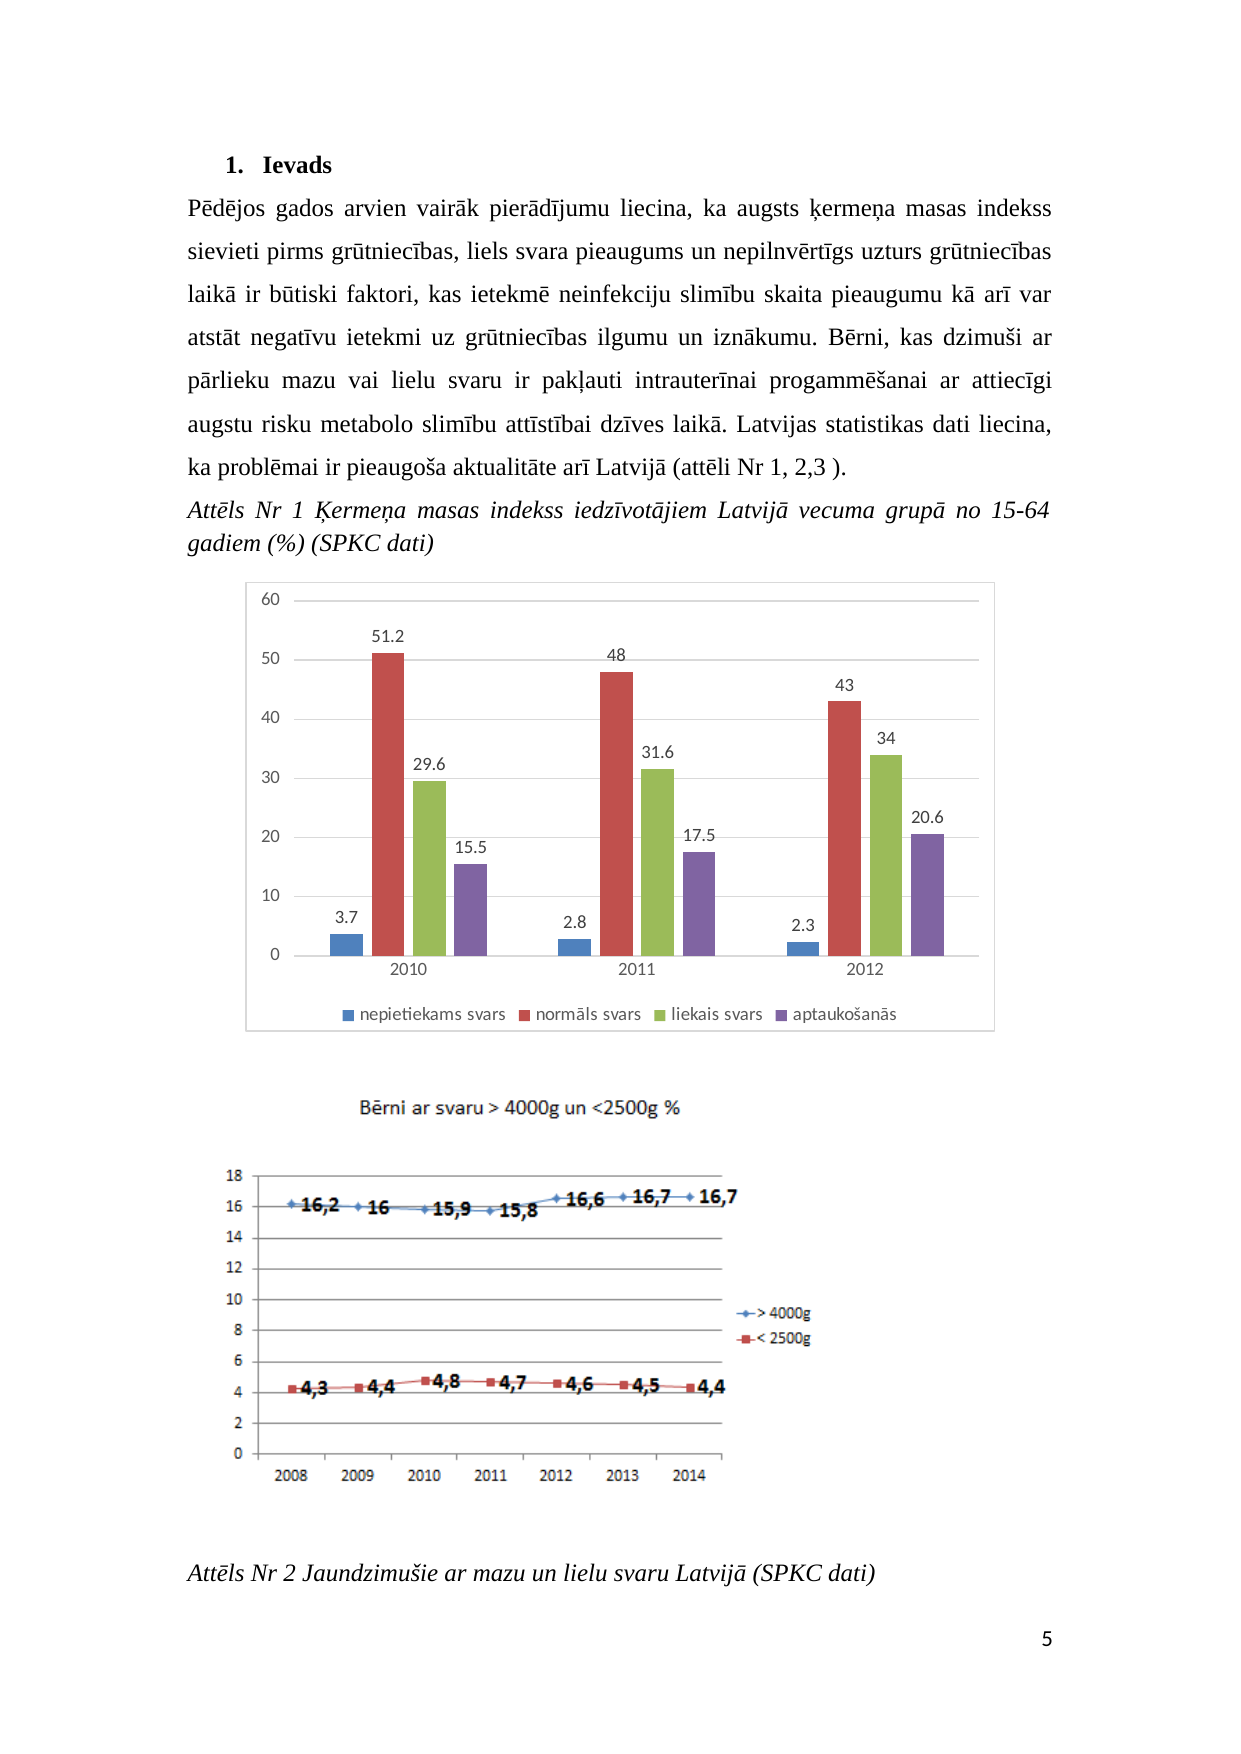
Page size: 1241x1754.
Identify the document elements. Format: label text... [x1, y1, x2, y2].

list Ievads [225, 150, 1053, 179]
text Attēls Nr 2 Jaundzimušie ar mazu un lielu svaru Latvijā (SPKC dati) [187, 1558, 1053, 1587]
text Attēls Nr 1 Ķermeņa masas indekss iedzīvotājiem Latvijā vecuma grupā no 15-64 gadiem (%) (SPKC dati) [187, 495, 1053, 557]
picture [187, 1045, 853, 1545]
text Pēdējos gados arvien vairāk pierādījumu liecina, ka augsts ķermeņa masas indekss sievieti pirms grūtniecības, liels svara pieaugums un nepilnvērtīgs uzturs grūtniecības laikā ir būtiski faktori, kas ietekmē neinfekciju slimību skaita pieaugumu kā arī var atstāt negatīvu ietekmi uz grūtniecības ilgumu un iznākumu. Bērni, kas dzimuši ar pārlieku mazu vai lielu svaru ir pakļauti intrauterīnai progammēšanai ar attiecīgi augstu risku metabolo slimību attīstībai dzīves laikā. Latvijas statistikas dati liecina, ka problēmai ir pieaugoša aktualitāte arī Latvijā (attēli Nr 1, 2,3 ). [187, 193, 1053, 481]
